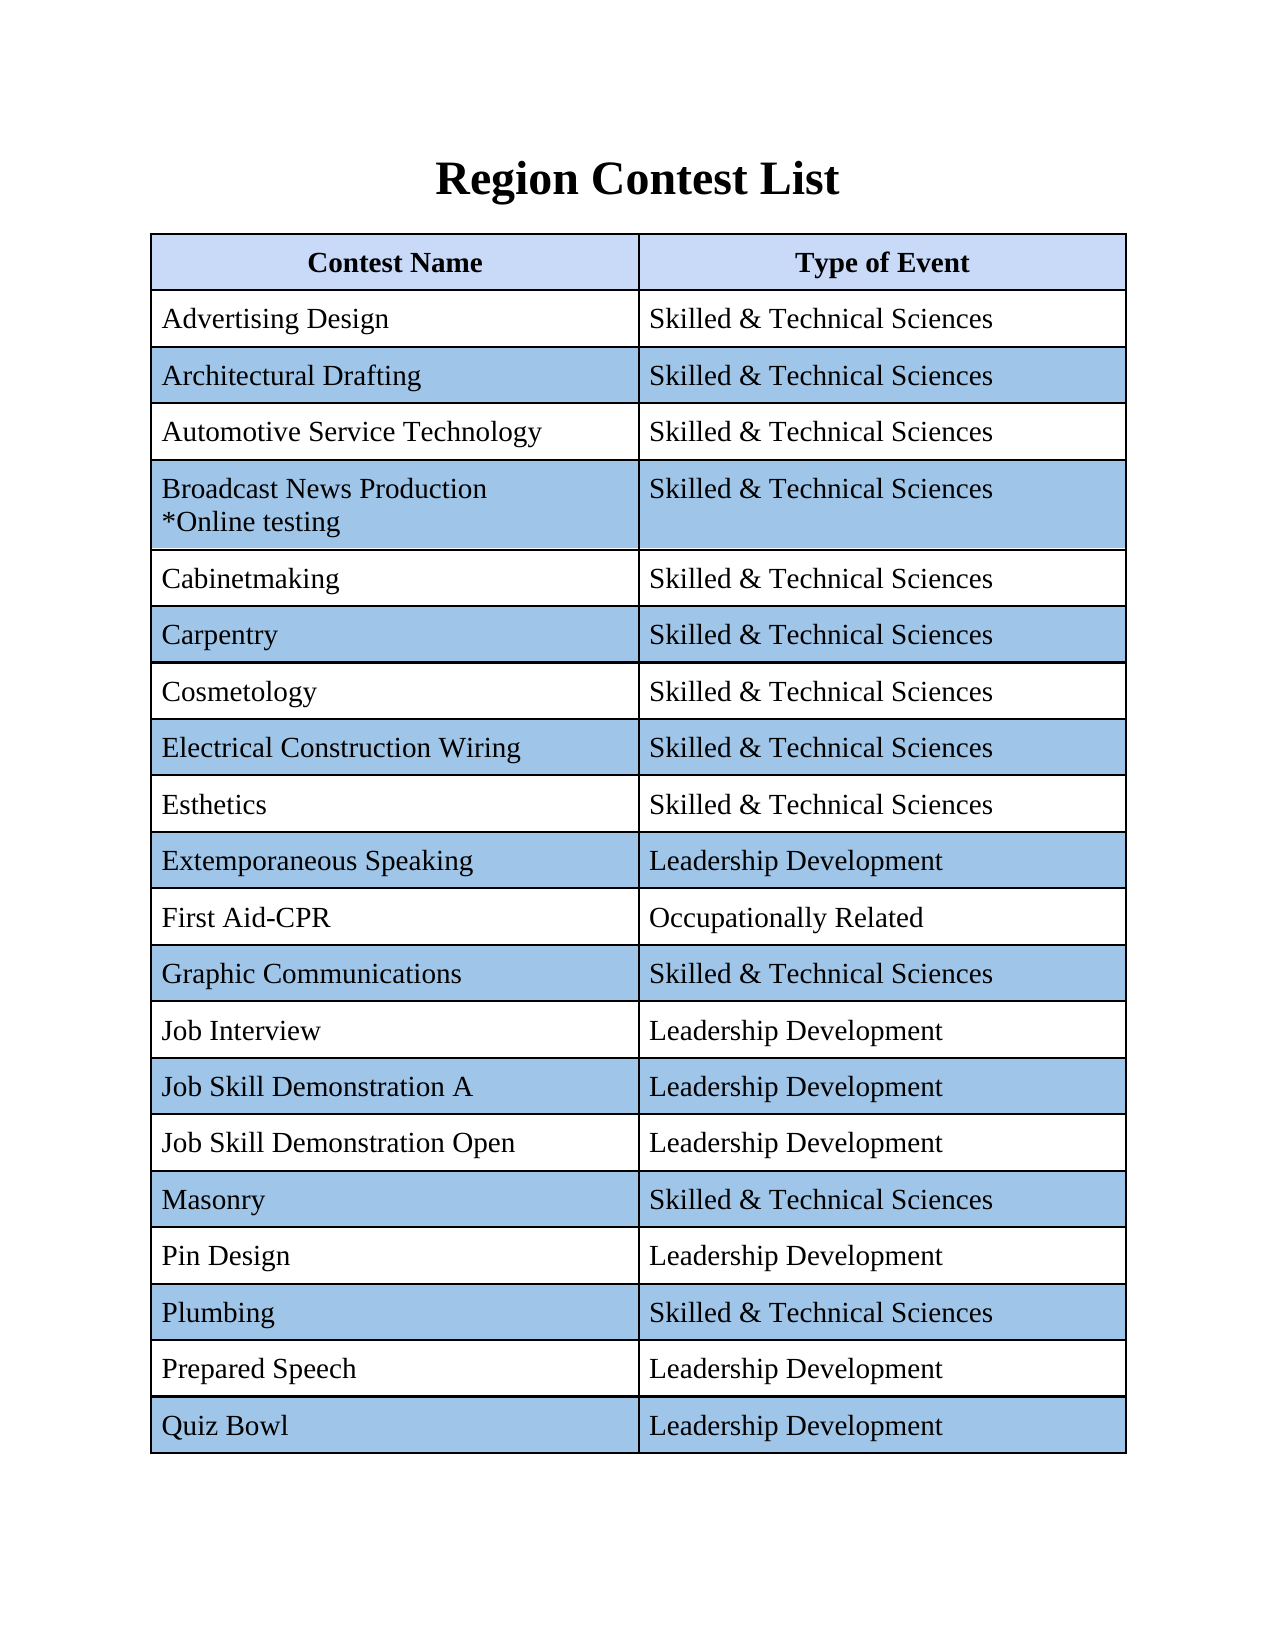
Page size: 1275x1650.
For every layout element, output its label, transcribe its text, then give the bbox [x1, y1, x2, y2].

table_cell Skilled & Technical Sciences [640, 1172, 1125, 1226]
table_cell Broadcast News Production *Online testing [152, 461, 638, 548]
table_cell Cabinetmaking [152, 551, 638, 605]
table_cell Skilled & Technical Sciences [640, 461, 1125, 548]
table_cell Architectural Drafting [152, 348, 638, 402]
table_cell Skilled & Technical Sciences [640, 348, 1125, 402]
table_cell Leadership Development [640, 1228, 1125, 1282]
table_cell Skilled & Technical Sciences [640, 776, 1125, 831]
table_cell Esthetics [152, 776, 638, 831]
table_cell Skilled & Technical Sciences [640, 1285, 1125, 1339]
table_cell Plumbing [152, 1285, 638, 1339]
table_cell Graphic Communications [152, 946, 638, 1000]
table_cell Skilled & Technical Sciences [640, 720, 1125, 774]
table_cell Skilled & Technical Sciences [640, 946, 1125, 1000]
table_cell Prepared Speech [152, 1341, 638, 1395]
table_cell Pin Design [152, 1228, 638, 1282]
table_cell Job Interview [152, 1002, 638, 1057]
table_cell Skilled & Technical Sciences [640, 291, 1125, 346]
table_header Contest Name [152, 235, 638, 289]
text Region Contest List [150, 150, 1125, 205]
table_cell Masonry [152, 1172, 638, 1226]
table_cell Skilled & Technical Sciences [640, 404, 1125, 458]
table_cell Skilled & Technical Sciences [640, 607, 1125, 661]
table_header Type of Event [640, 235, 1125, 289]
table_cell Electrical Construction Wiring [152, 720, 638, 774]
table_cell Extemporaneous Speaking [152, 833, 638, 887]
table_cell Leadership Development [640, 1002, 1125, 1057]
table_cell Skilled & Technical Sciences [640, 551, 1125, 605]
table_cell Carpentry [152, 607, 638, 661]
table_cell Job Skill Demonstration Open [152, 1115, 638, 1169]
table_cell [640, 1398, 1125, 1452]
table_cell Job Skill Demonstration A [152, 1059, 638, 1113]
table_cell Quiz Bowl [152, 1398, 638, 1452]
table_cell Cosmetology [152, 664, 638, 718]
table_cell Automotive Service Technology [152, 404, 638, 458]
table_cell Leadership Development [640, 833, 1125, 887]
table_cell Leadership Development [640, 1115, 1125, 1169]
table_cell Skilled & Technical Sciences [640, 664, 1125, 718]
table_cell First Aid-CPR [152, 889, 638, 944]
table_cell Advertising Design [152, 291, 638, 346]
table_cell Occupationally Related [640, 889, 1125, 944]
table_cell Leadership Development [640, 1059, 1125, 1113]
table_cell Leadership Development [640, 1341, 1125, 1395]
